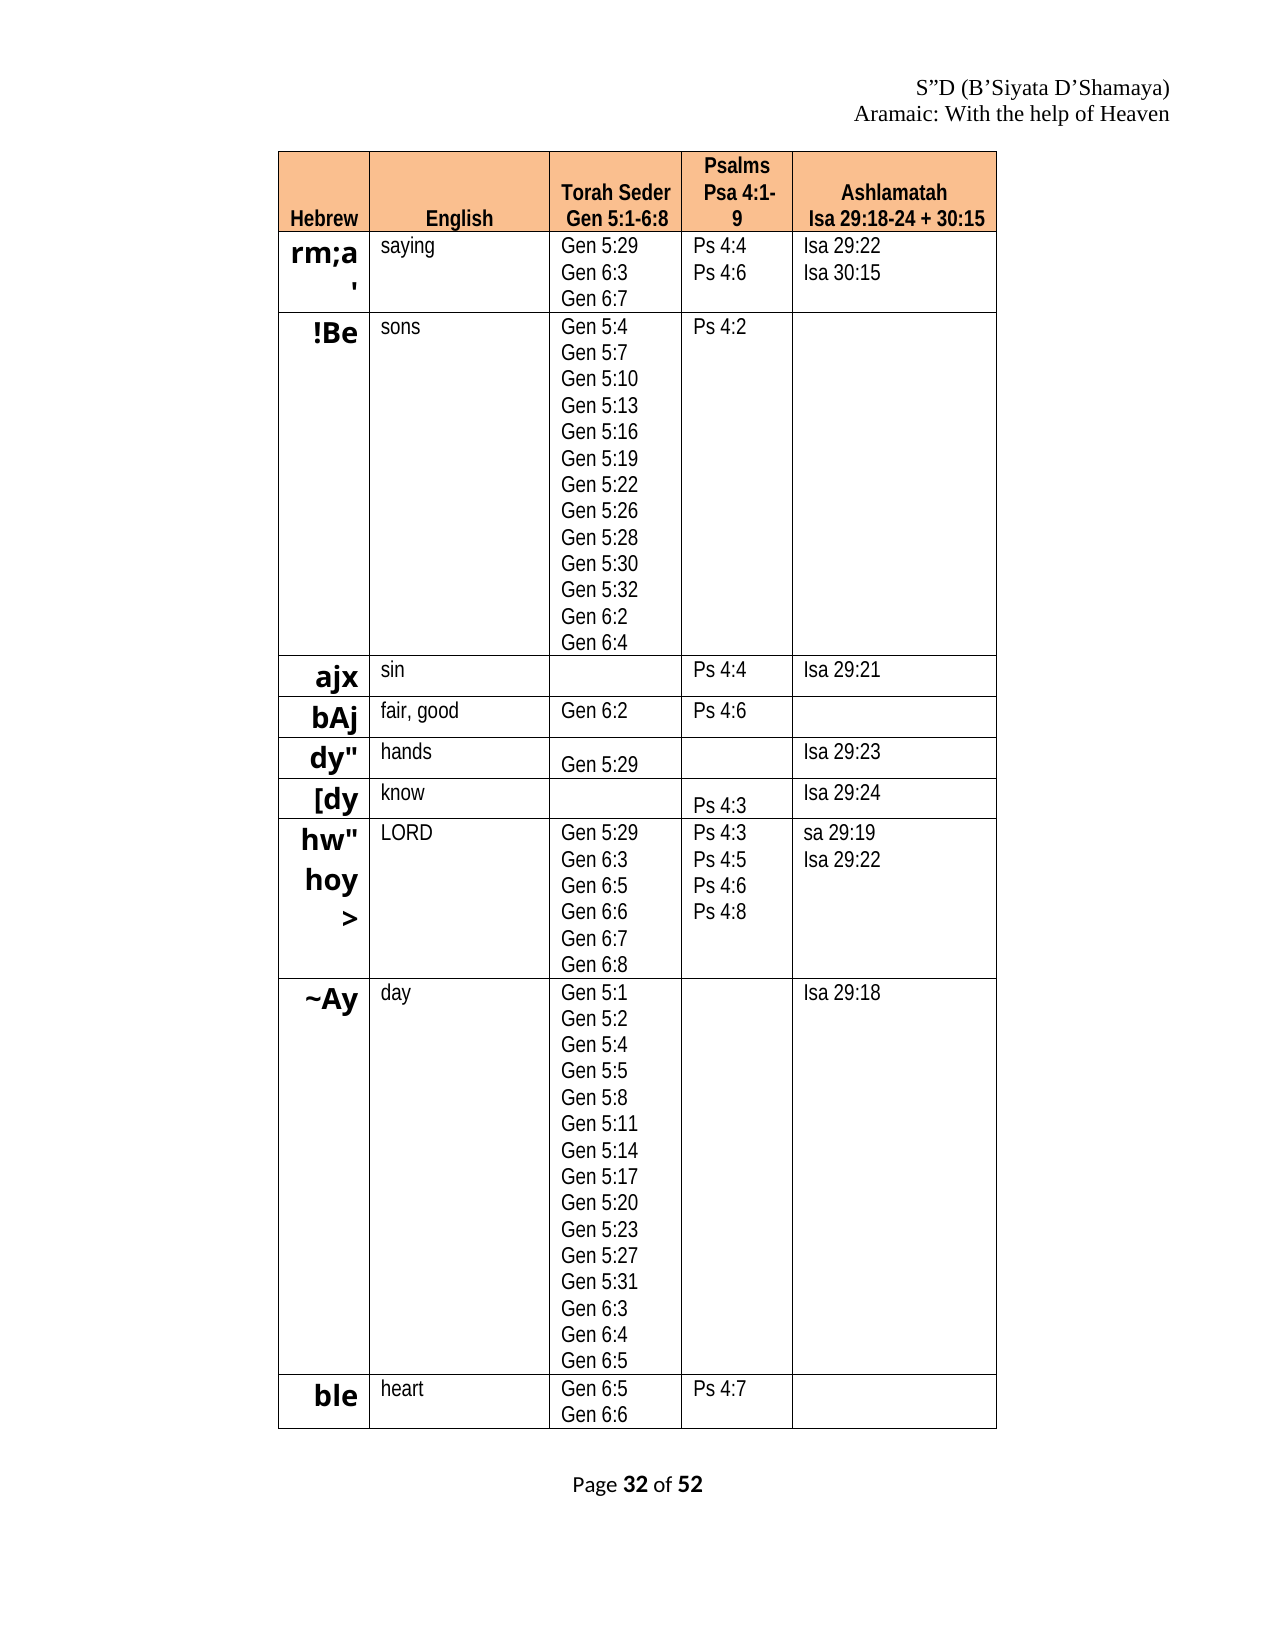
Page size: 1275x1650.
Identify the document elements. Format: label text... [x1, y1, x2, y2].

table_cell fair, good [370, 697, 549, 737]
table_cell [550, 779, 681, 818]
table_cell [793, 313, 996, 655]
table_cell Isa 29:21 [793, 656, 996, 696]
table_cell [793, 1375, 996, 1427]
table_cell Isa 29:22 Isa 30:15 [793, 232, 996, 312]
table_cell saying [370, 232, 549, 312]
table_cell Isa 29:24 [793, 779, 996, 818]
table_cell !Be [279, 313, 369, 655]
table_cell bAj [279, 697, 369, 737]
table_cell Gen 6:2 [550, 697, 681, 737]
table_cell day [370, 979, 549, 1374]
table_cell Gen 5:29 [550, 738, 681, 777]
table_header Ashlamatah Isa 29:18-24 + 30:15 [793, 152, 996, 231]
table_header Psalms Psa 4:1-9 [682, 152, 792, 231]
table_header Hebrew [279, 152, 369, 231]
table_cell [682, 738, 792, 777]
table_cell Ps 4:4 [682, 656, 792, 696]
table_cell [dy [279, 779, 369, 818]
table_cell hands [370, 738, 549, 777]
table_cell Gen 5:4 Gen 5:7 Gen 5:10 Gen 5:13 Gen 5:16 Gen 5:19 Gen 5:22 Gen 5:26 Gen 5:28 Gen 5:30 Gen 5:32 Gen 6:2 Gen 6:4 [550, 313, 681, 655]
table_cell Isa 29:18 [793, 979, 996, 1374]
table_cell sons [370, 313, 549, 655]
table_cell ~Ay [279, 979, 369, 1374]
table_cell hw"hoy> [279, 819, 369, 977]
table_cell Gen 6:5 Gen 6:6 [550, 1375, 681, 1427]
table_cell sin [370, 656, 549, 696]
table_cell Ps 4:2 [682, 313, 792, 655]
table_cell ble [279, 1375, 369, 1427]
table_cell Gen 5:29 Gen 6:3 Gen 6:7 [550, 232, 681, 312]
table_header Torah Seder Gen 5:1-6:8 [550, 152, 681, 231]
table_cell know [370, 779, 549, 818]
table_cell LORD [370, 819, 549, 977]
table_cell Ps 4:3 Ps 4:5 Ps 4:6 Ps 4:8 [682, 819, 792, 977]
table_cell heart [370, 1375, 549, 1427]
table_cell [682, 979, 792, 1374]
table_cell sa 29:19 Isa 29:22 [793, 819, 996, 977]
table_cell Ps 4:3 [682, 779, 792, 818]
table_cell [550, 656, 681, 696]
table_cell ajx [279, 656, 369, 696]
table_cell Gen 5:1 Gen 5:2 Gen 5:4 Gen 5:5 Gen 5:8 Gen 5:11 Gen 5:14 Gen 5:17 Gen 5:20 Gen 5:23 Gen 5:27 Gen 5:31 Gen 6:3 Gen 6:4 Gen 6:5 [550, 979, 681, 1374]
table_header English [370, 152, 549, 231]
table_cell Isa 29:23 [793, 738, 996, 777]
table_cell Ps 4:6 [682, 697, 792, 737]
table_cell dy" [279, 738, 369, 777]
table_cell [793, 697, 996, 737]
table_cell Ps 4:7 [682, 1375, 792, 1427]
table_cell rm;a' [279, 232, 369, 312]
table_cell Ps 4:4 Ps 4:6 [682, 232, 792, 312]
table_cell Gen 5:29 Gen 6:3 Gen 6:5 Gen 6:6 Gen 6:7 Gen 6:8 [550, 819, 681, 977]
